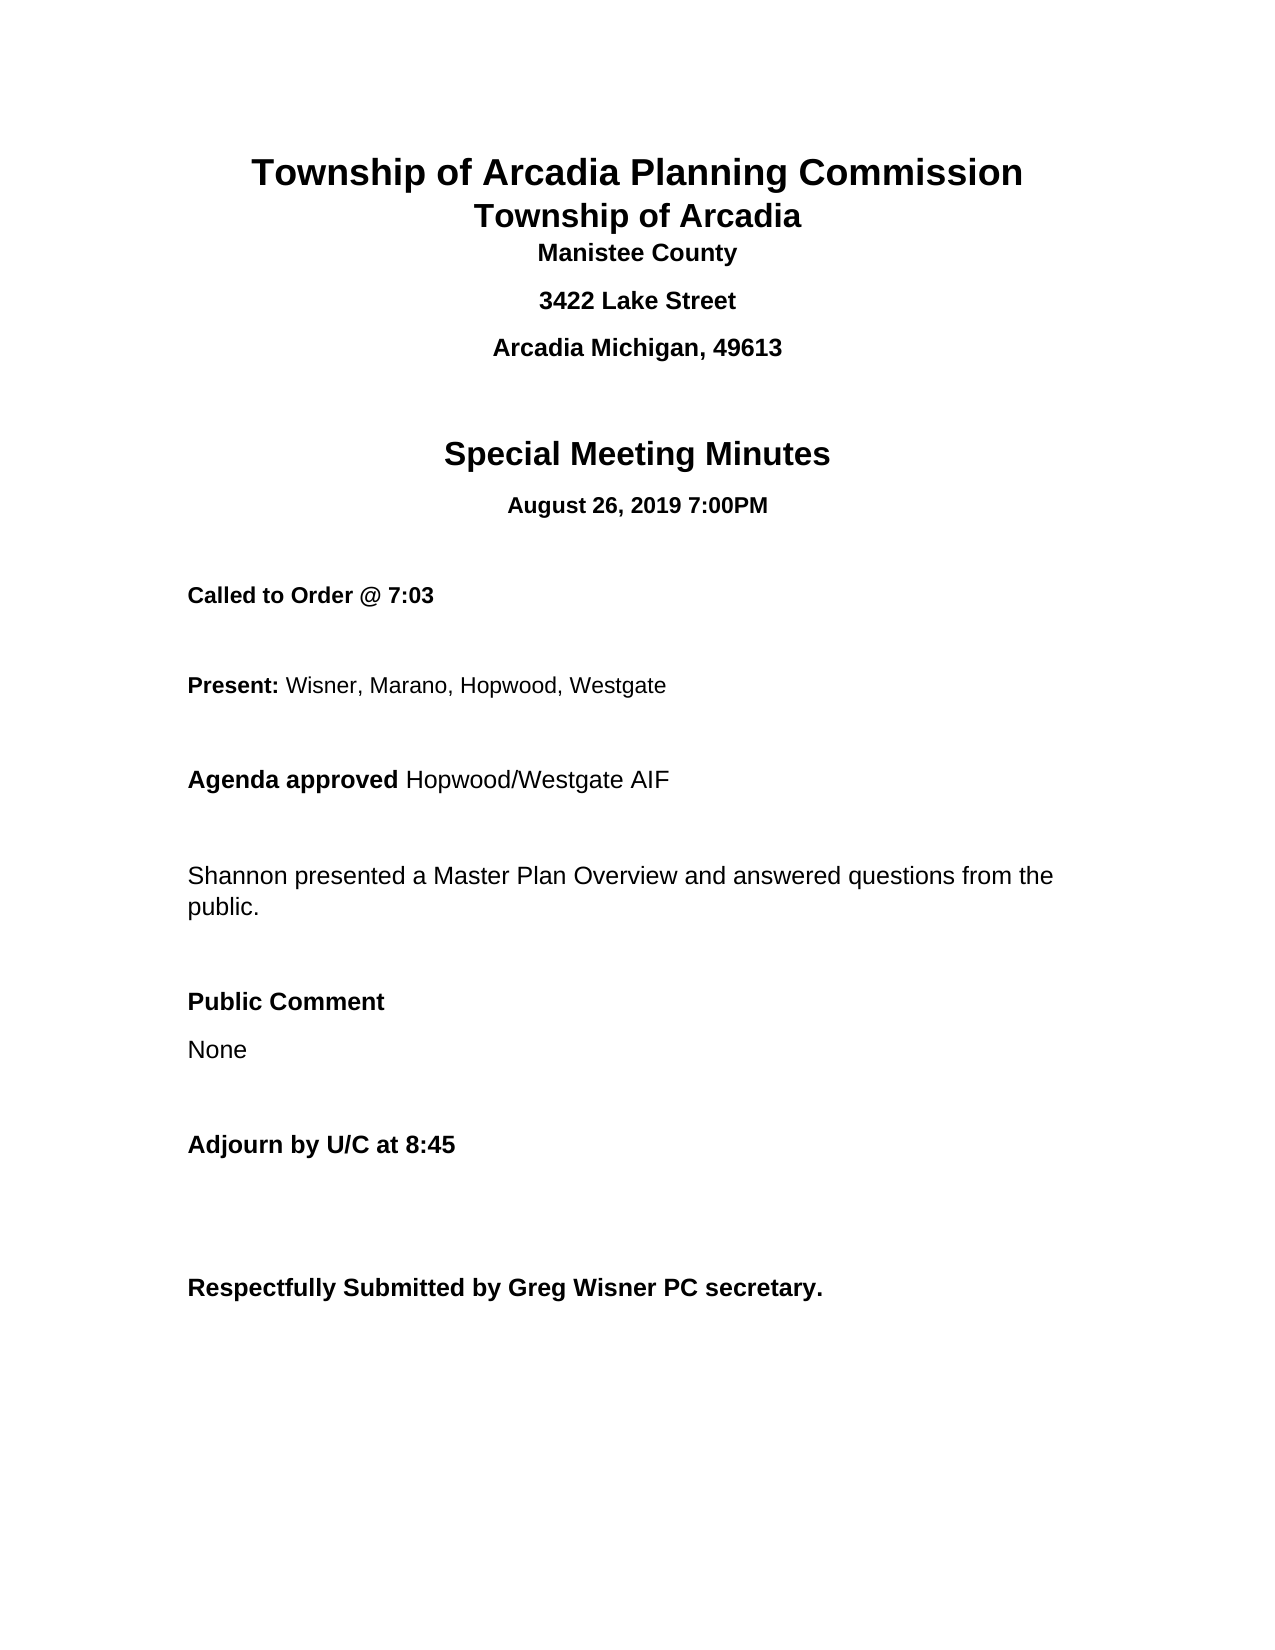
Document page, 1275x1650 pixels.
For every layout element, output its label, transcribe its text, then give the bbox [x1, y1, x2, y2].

text Township of Arcadia Planning Commission [187, 150, 1087, 193]
text August 26, 2019 7:00PM [187, 492, 1087, 518]
text Respectfully Submitted by Greg Wisner PC secretary. [187, 1273, 1087, 1302]
text Shannon presented a Master Plan Overview and answered questions from the public. [187, 861, 1087, 921]
subtitle Special Meeting Minutes [187, 434, 1087, 472]
text Present: Wisner, Marano, Hopwood, Westgate [187, 672, 1087, 699]
text Adjourn by U/C at 8:45 [187, 1130, 1087, 1159]
text 3422 Lake Street [187, 286, 1087, 314]
text None [187, 1035, 1087, 1064]
text Called to Order @ 7:03 [187, 582, 1087, 609]
text Public Comment [187, 987, 1087, 1016]
text Township of Arcadia [187, 197, 1087, 235]
text Manistee County [187, 238, 1087, 267]
text Agenda approved Hopwood/Westgate AIF [187, 765, 1087, 794]
subtitle Arcadia Michigan, 49613 [187, 333, 1087, 362]
